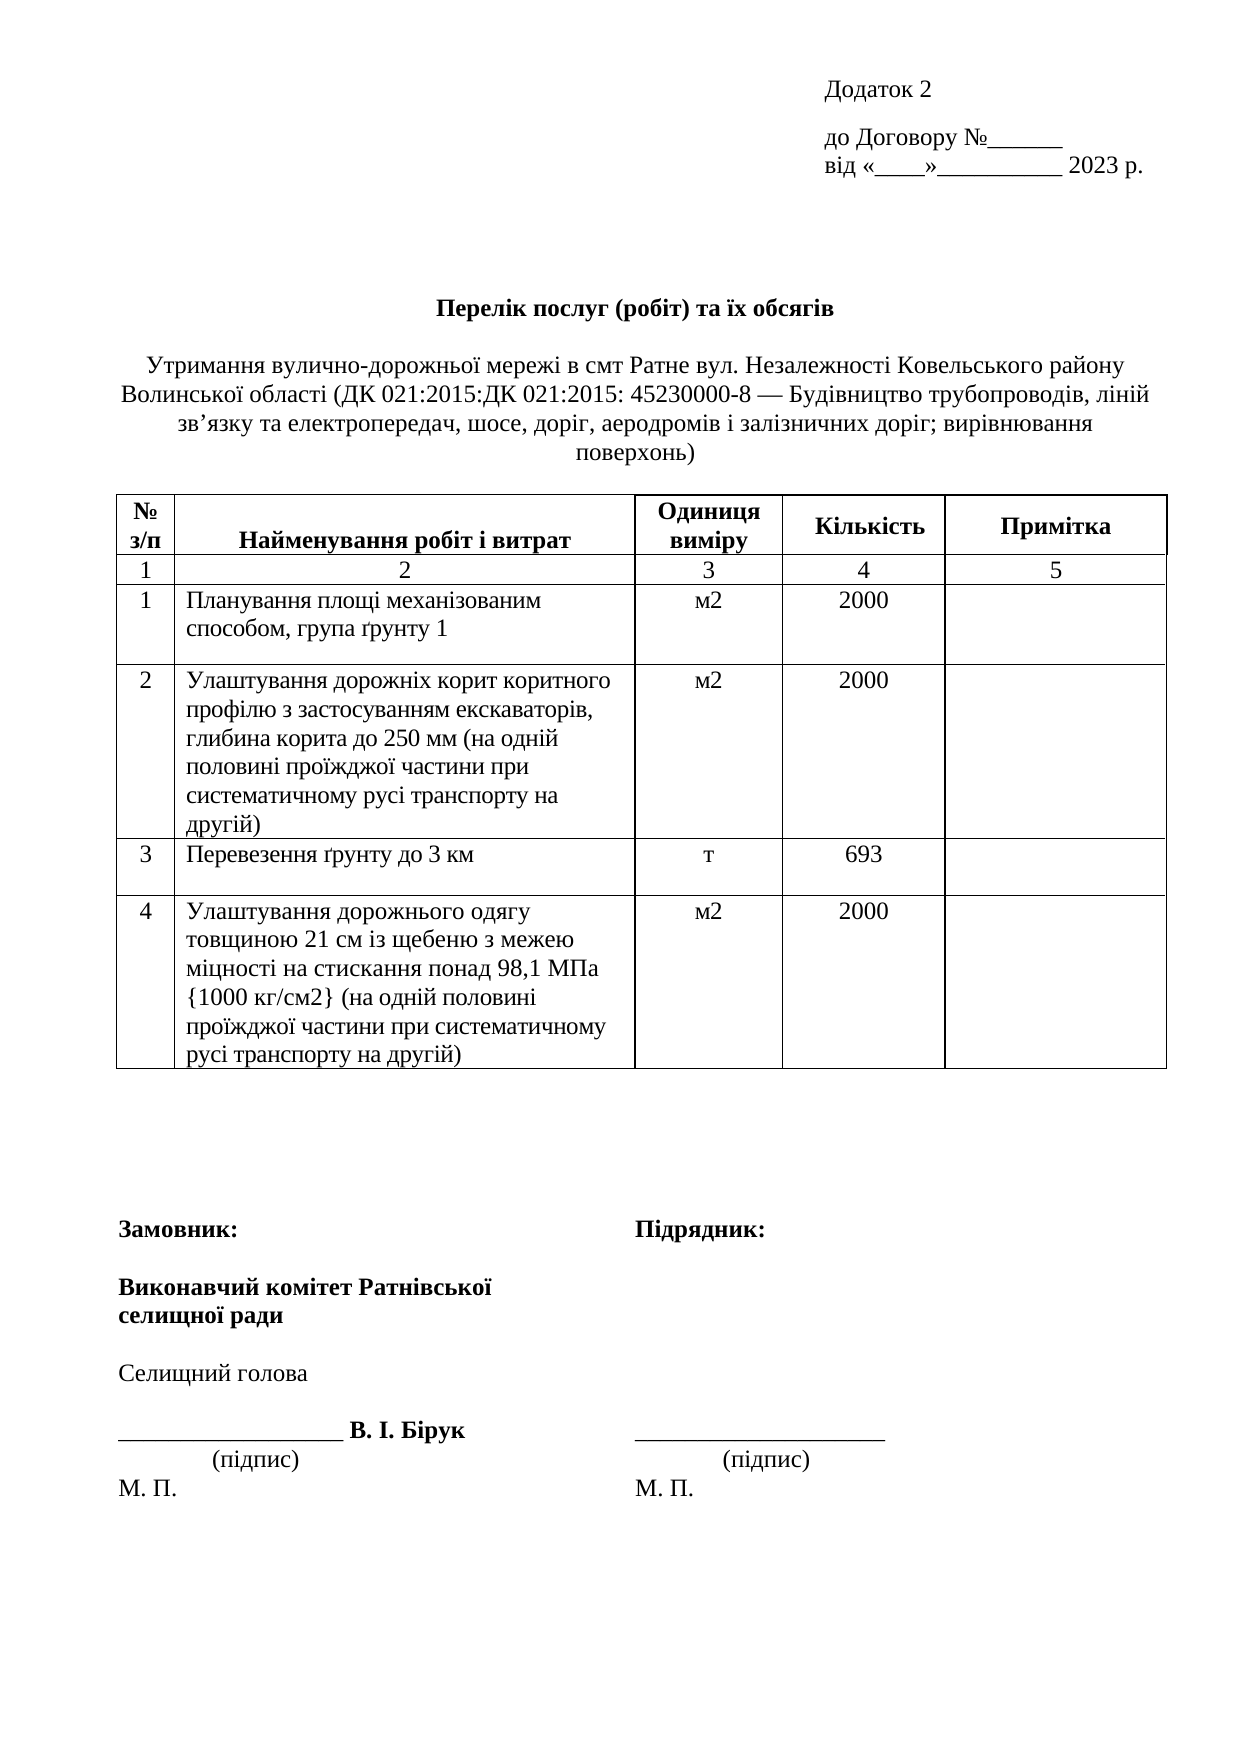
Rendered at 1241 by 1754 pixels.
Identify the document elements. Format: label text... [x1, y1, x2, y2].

table_cell [946, 895, 1166, 1068]
table_cell 4 [117, 896, 174, 1068]
table_cell т [636, 839, 782, 895]
table_cell 5 [946, 554, 1166, 584]
table_cell 2000 [783, 585, 944, 664]
table_cell м2 [636, 585, 782, 664]
table_cell 4 [783, 555, 944, 584]
text Перелік послуг (робіт) та їх обсягів [118, 293, 1152, 321]
table_cell 1 [117, 555, 174, 584]
table_cell [946, 584, 1166, 664]
table_header Одиниця виміру [636, 496, 782, 554]
text від «____»__________ 2023 р. [118, 150, 1152, 179]
table_cell 2 [175, 555, 634, 584]
table_cell [946, 664, 1166, 838]
table_header Замовник: Виконавчий комітет Ратнівської селищної ради Селищний голова __________________ В. І. Бірук (підпис) М. П. [107, 1214, 624, 1502]
table_cell Улаштування дорожніх корит коритного профілю з застосуванням екскаваторів, глибина корита до 250 мм (на одній половині проїжджої частини при систематичному русі транспорту на другій) [175, 665, 634, 838]
table_cell [946, 838, 1166, 895]
table_header Найменування робіт і витрат [175, 495, 634, 554]
table_cell м2 [636, 896, 782, 1068]
text Додаток 2 [118, 74, 1152, 103]
table_header Підрядник: ____________________ (підпис) М. П. [624, 1214, 1141, 1502]
table_cell 2 [117, 665, 174, 838]
table_header № з/п [117, 495, 174, 554]
table_cell 1 [117, 585, 174, 664]
table_header Кількість [783, 496, 944, 554]
text Утримання вулично-дорожньої мережі в смт Ратне вул. Незалежності Ковельського району Волинської області (ДК 021:2015:ДК 021:2015: 45230000-8 — Будівництво трубопроводів, ліній зв’язку та електропередач, шосе, доріг, аеродромів і залізничних доріг; вирівнювання поверхонь) [118, 351, 1152, 466]
table_cell 2000 [783, 665, 944, 838]
table_cell 3 [636, 555, 782, 584]
text до Договору №______ [118, 122, 1152, 150]
table_cell Улаштування дорожнього одягу товщиною 21 см із щебеню з межею міцності на стискання понад 98,1 МПа {1000 кг/см2} (на одній половині проїжджої частини при систематичному русі транспорту на другій) [175, 896, 634, 1068]
table_cell Перевезення ґрунту до 3 км [175, 839, 634, 895]
table_cell 3 [117, 839, 174, 895]
table_header Примітка [946, 496, 1166, 554]
table_cell Планування площі механізованим способом, група ґрунту 1 [175, 585, 634, 664]
table_cell 2000 [783, 896, 944, 1068]
table_cell м2 [636, 665, 782, 838]
table_cell 693 [783, 839, 944, 895]
